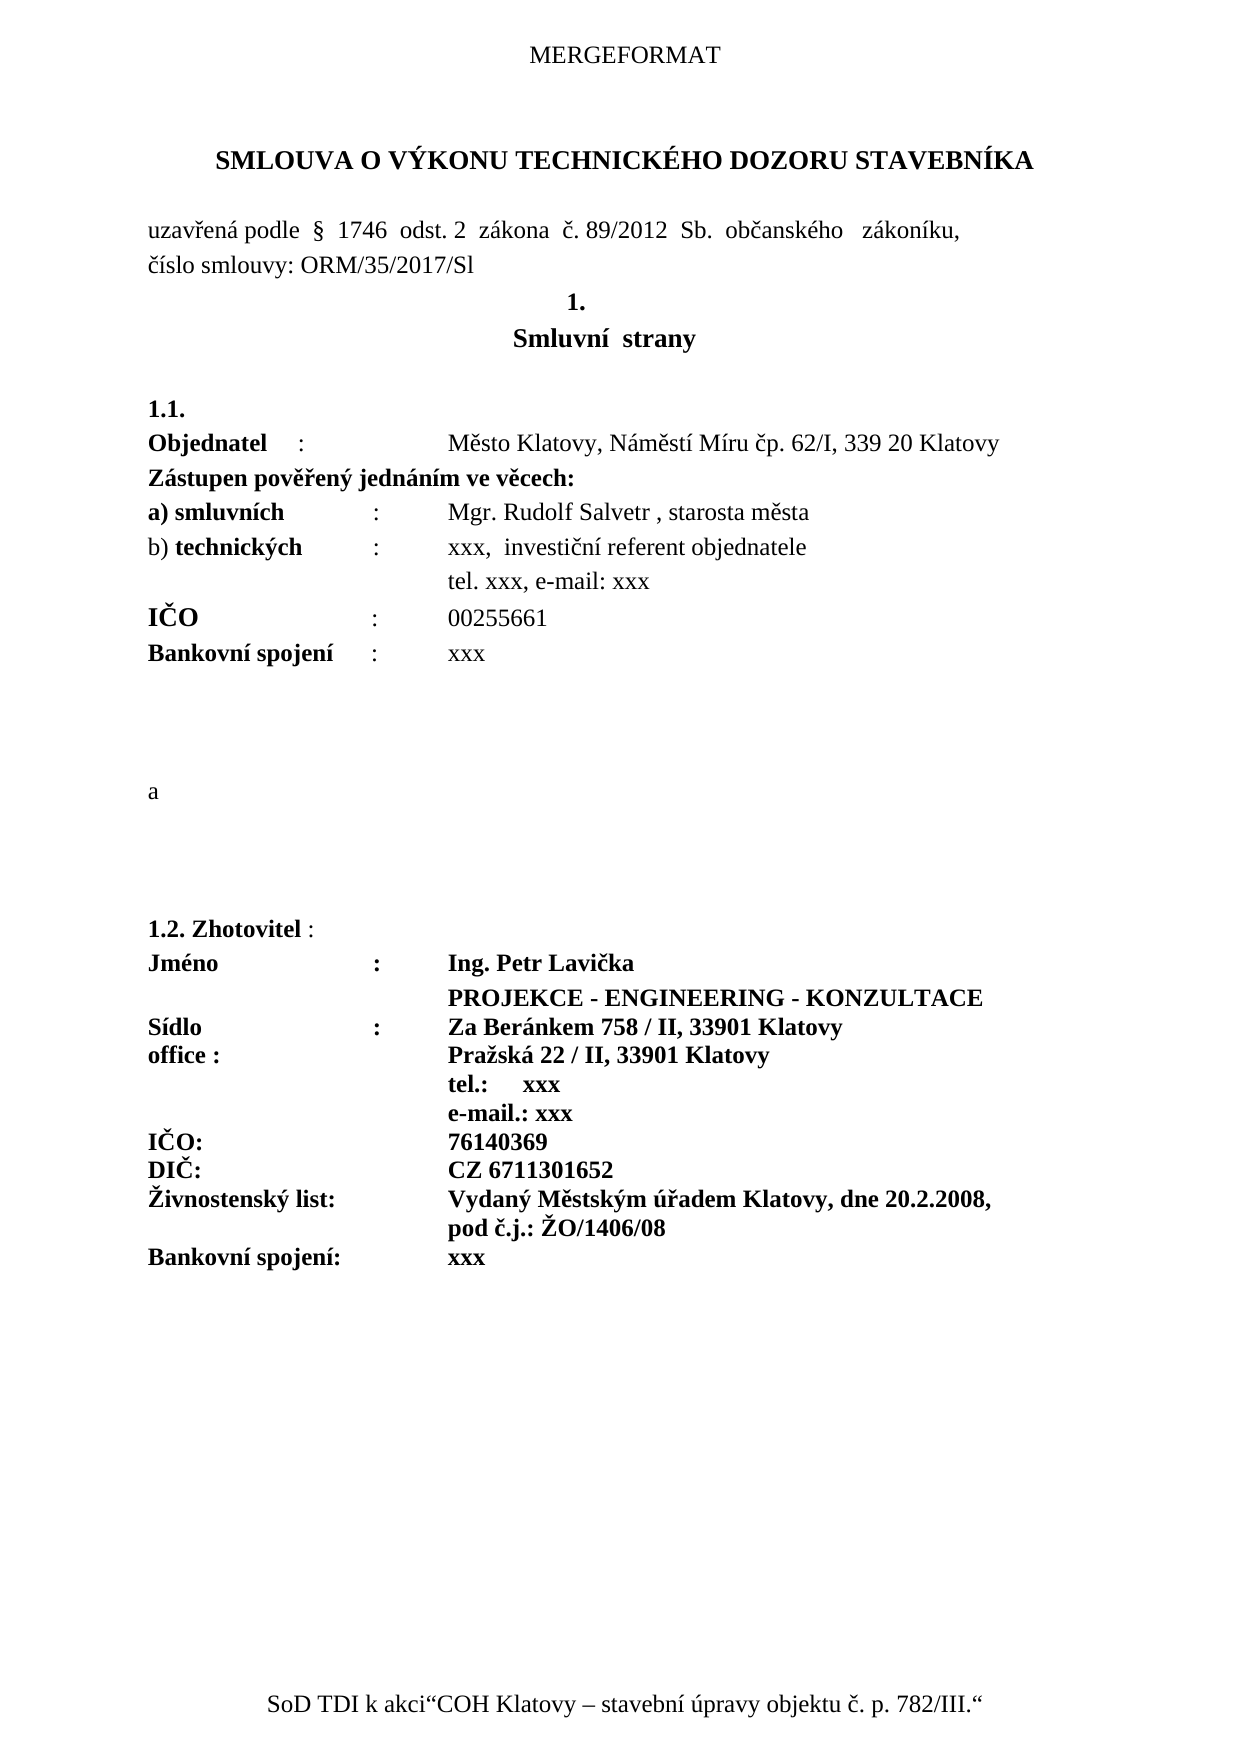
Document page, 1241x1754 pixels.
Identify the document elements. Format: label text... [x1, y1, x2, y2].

text DIČ: CZ 6711301652 [148, 1156, 1102, 1184]
text Sídlo : Za Beránkem 758 / II, 33901 Klatovy [148, 1012, 1102, 1041]
text Bankovní spojení: xxx [148, 1242, 1102, 1271]
text 1.2. Zhotovitel : [148, 914, 1102, 943]
text IČO: 76140369 [148, 1127, 1102, 1156]
text pod č.j.: ŽO/1406/08 [448, 1213, 1102, 1242]
text SMLOUVA O VÝKONU TECHNICKÉHO DOZORU STAVEBNÍKA [148, 144, 1102, 175]
text Smluvní strany [148, 322, 1102, 353]
text office : Pražská 22 / II, 33901 Klatovy [148, 1041, 1102, 1069]
text projekce - engineering - konzultace [148, 983, 1102, 1012]
text IČO : 00255661 [148, 601, 1102, 632]
text Živnostenský list: Vydaný Městským úřadem Klatovy, dne 20.2.2008, [148, 1184, 1102, 1213]
text 1. [148, 284, 1102, 316]
text tel.: xxx [148, 1069, 1102, 1098]
text tel. xxx, e-mail: xxx [148, 566, 1102, 595]
text uzavřená podle § 1746 odst. 2 zákona č. 89/2012 Sb. občanského zákoníku, [148, 216, 1102, 244]
text a) smluvních : Mgr. Rudolf Salvetr , starosta města [148, 497, 1102, 526]
text Zástupen pověřený jednáním ve věcech: [148, 463, 1102, 492]
text 1.1. [148, 394, 1102, 423]
text e-mail.: xxx [148, 1098, 1102, 1127]
text Bankovní spojení : xxx [148, 638, 1102, 667]
text Objednatel : Město Klatovy, Náměstí Míru čp. 62/I, 339 20 Klatovy [148, 428, 1102, 457]
text b) technických : xxx, investiční referent objednatele [148, 532, 1102, 561]
text číslo smlouvy: ORM/35/2017/Sl [148, 250, 1102, 279]
text a [148, 776, 1102, 805]
text Jméno : Ing. Petr Lavička [148, 948, 1102, 977]
